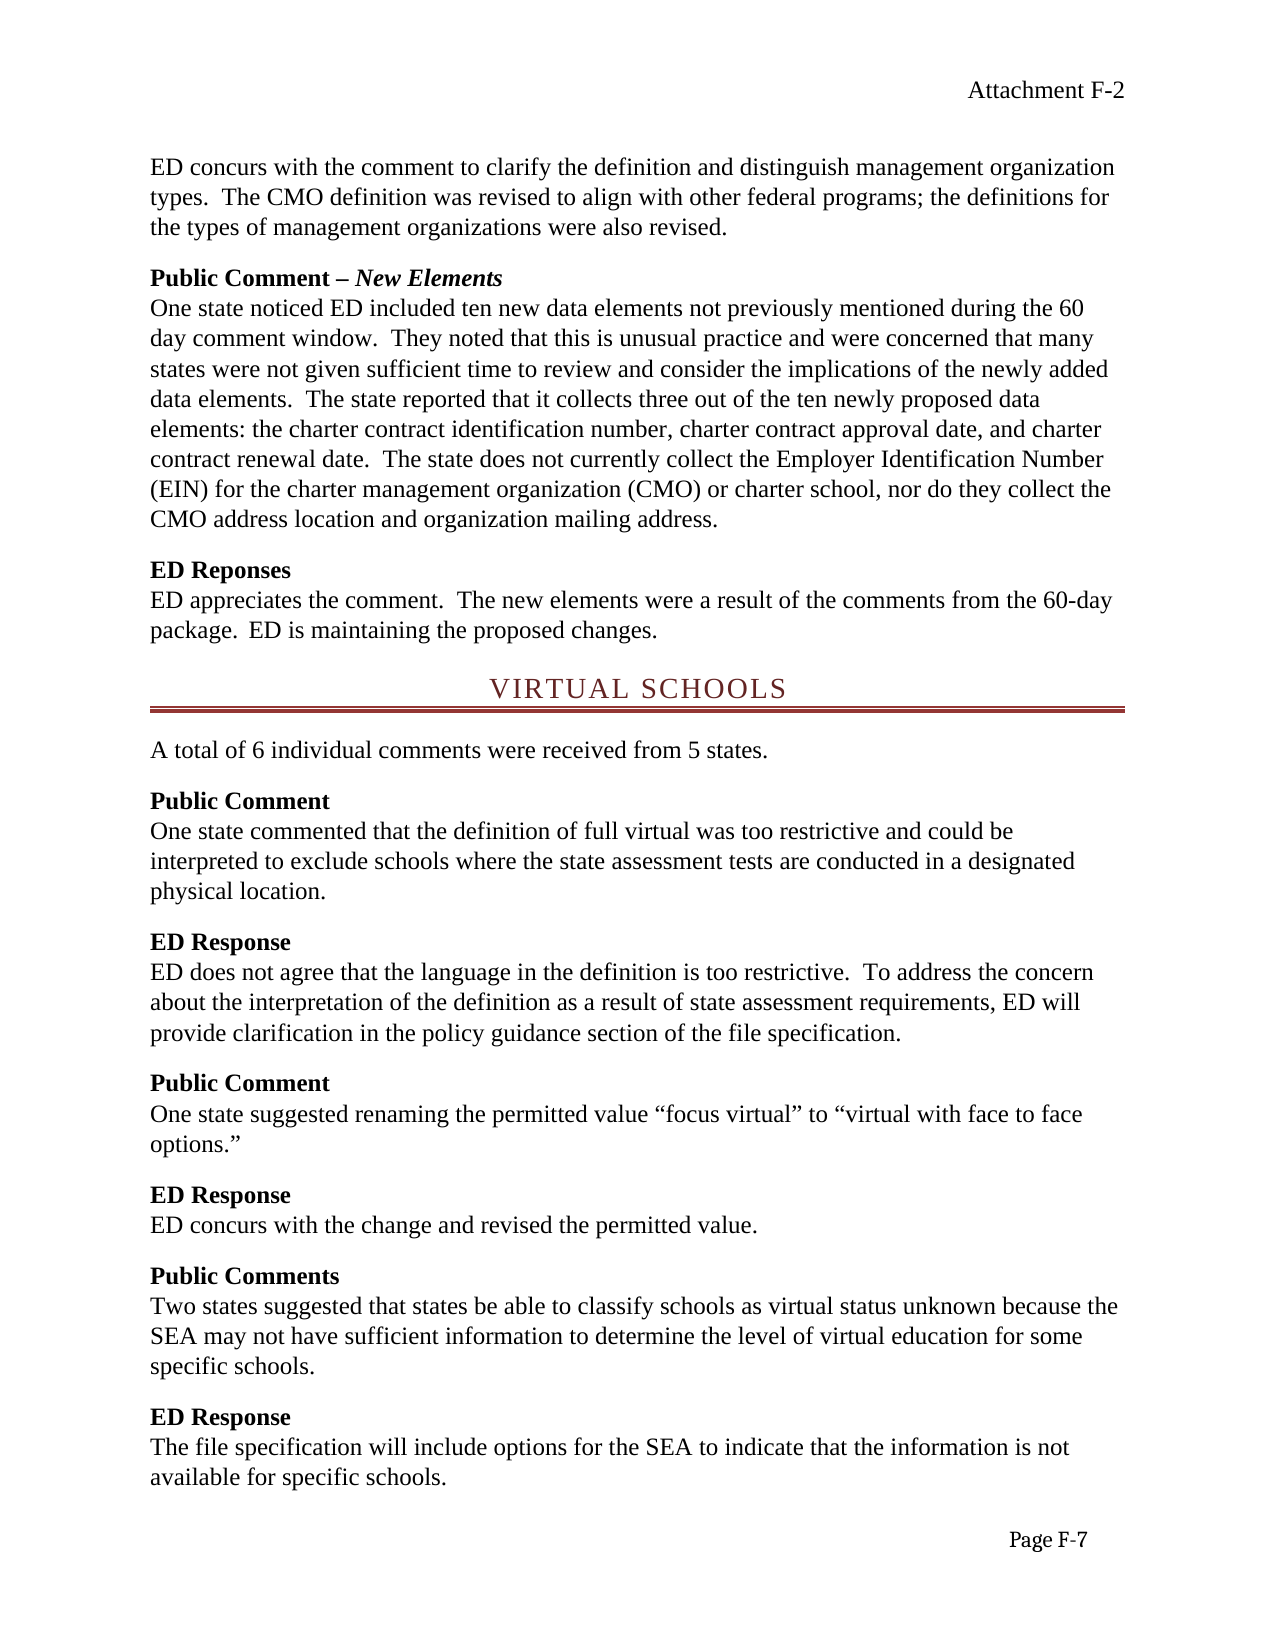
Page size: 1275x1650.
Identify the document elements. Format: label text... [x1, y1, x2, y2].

text ED Reponses [150, 555, 1125, 584]
text One state commented that the definition of full virtual was too restrictive and could be interpreted to exclude schools where the state assessment tests are conducted in a designated physical location. [150, 816, 1125, 905]
text ED Response [150, 1402, 1125, 1431]
text ED Response [150, 927, 1125, 956]
text Virtual schools [150, 671, 1125, 706]
text Public Comment [150, 1068, 1125, 1097]
text ED does not agree that the language in the definition is too restrictive. To address the concern about the interpretation of the definition as a result of state assessment requirements, ED will provide clarification in the policy guidance section of the file specification. [150, 957, 1125, 1046]
text ED appreciates the comment. The new elements were a result of the comments from the 60-day package. ED is maintaining the proposed changes. [150, 585, 1125, 644]
text ED concurs with the change and revised the permitted value. [150, 1210, 1125, 1238]
text One state suggested renaming the permitted value “focus virtual” to “virtual with face to face options.” [150, 1099, 1125, 1157]
text One state noticed ED included ten new data elements not previously mentioned during the 60 day comment window. They noted that this is unusual practice and were concerned that many states were not given sufficient time to review and consider the implications of the newly added data elements. The state reported that it collects three out of the ten newly proposed data elements: the charter contract identification number, charter contract approval date, and charter contract renewal date. The state does not currently collect the Employer Identification Number (EIN) for the charter management organization (CMO) or charter school, nor do they collect the CMO address location and organization mailing address. [150, 293, 1125, 533]
text Public Comments [150, 1261, 1125, 1289]
text ED Response [150, 1180, 1125, 1208]
text The file specification will include options for the SEA to indicate that the information is not available for specific schools. [150, 1432, 1125, 1491]
text A total of 6 individual comments were received from 5 states. [150, 735, 1125, 764]
text ED concurs with the comment to clarify the definition and distinguish management organization types. The CMO definition was revised to align with other federal programs; the definitions for the types of management organizations were also revised. [150, 152, 1125, 241]
text Public Comment – New Elements [150, 263, 1125, 292]
text Two states suggested that states be able to classify schools as virtual status unknown because the SEA may not have sufficient information to determine the level of virtual education for some specific schools. [150, 1291, 1125, 1380]
text Public Comment [150, 786, 1125, 815]
